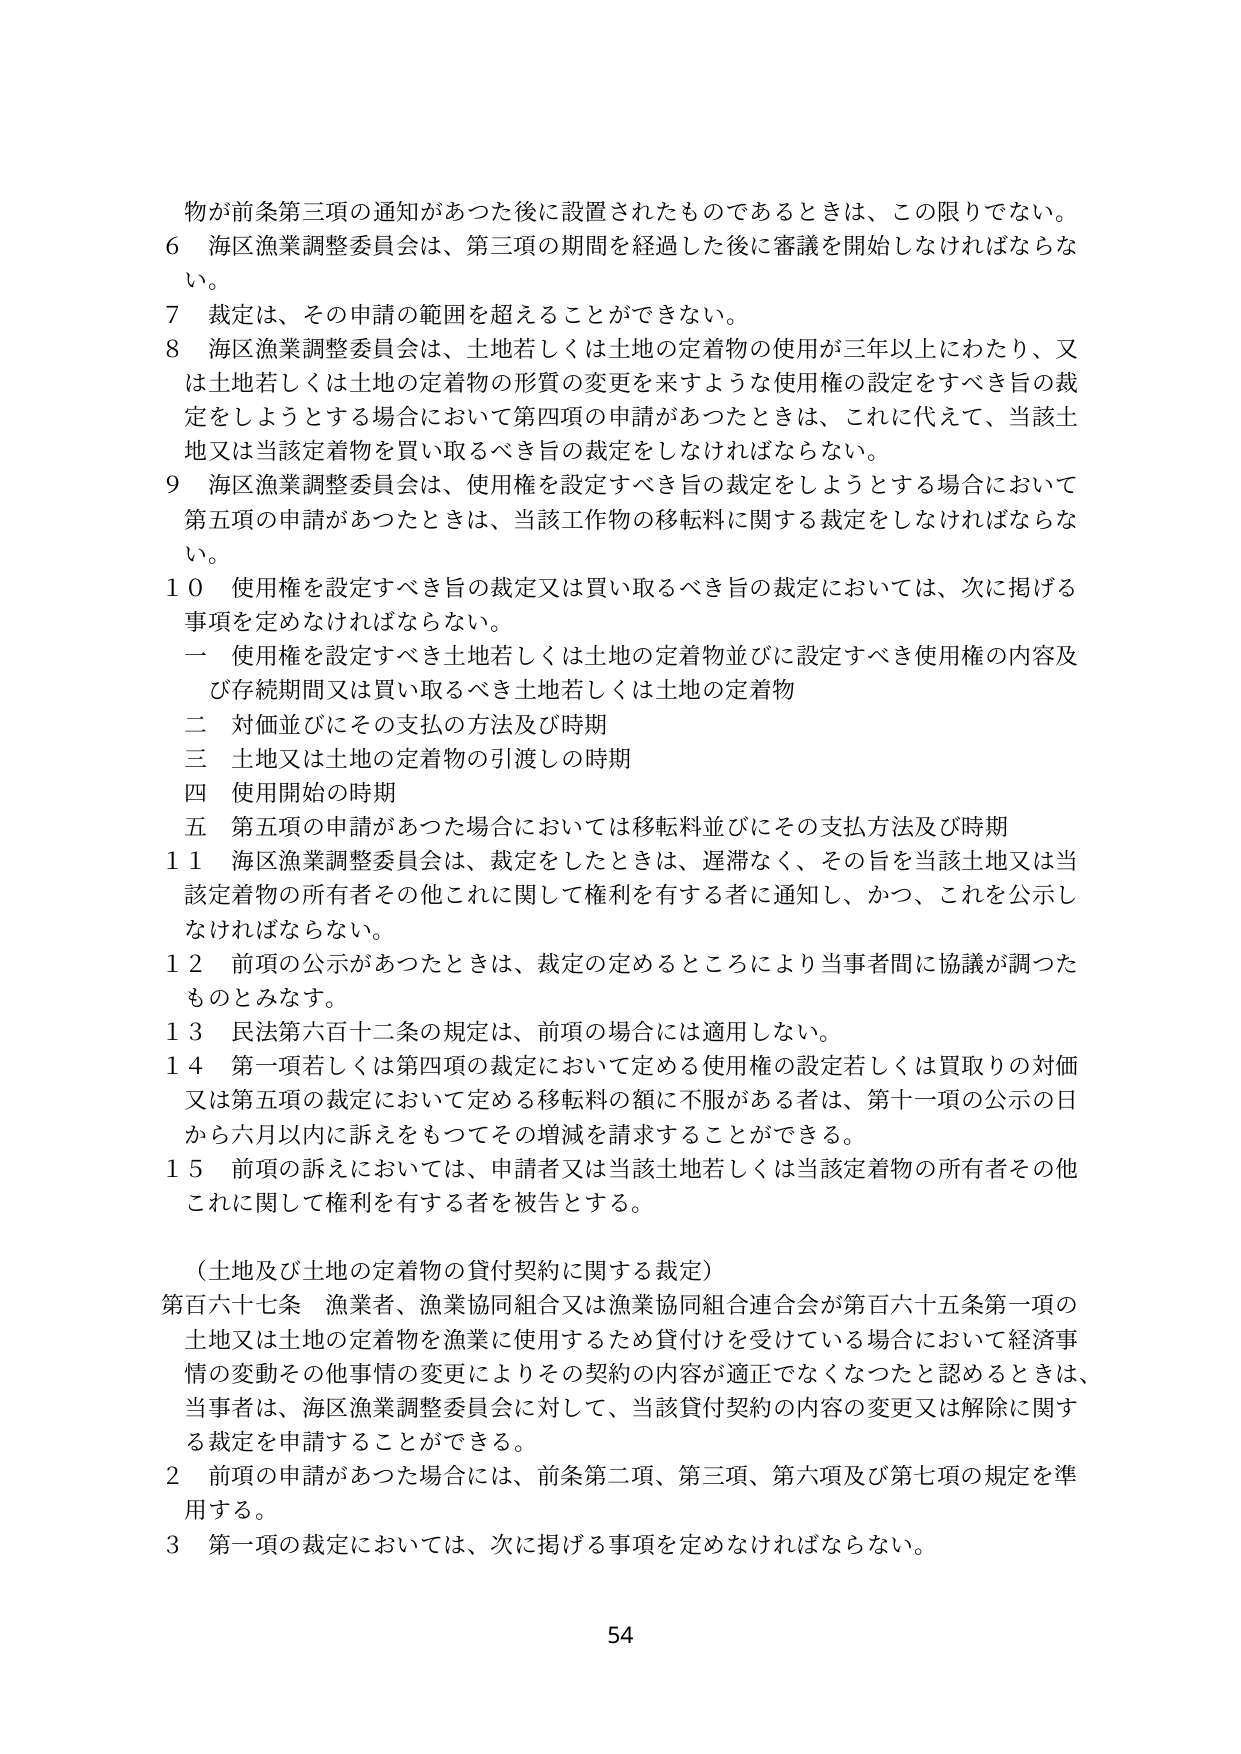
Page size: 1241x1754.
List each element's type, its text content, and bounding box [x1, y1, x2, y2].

text ８ 海区漁業調整委員会は、土地若しくは土地の定着物の使用が三年以上にわたり、又は土地若しくは土地の定着物の形質の変更を来すような使用権の設定をすべき旨の裁定をしようとする場合において第四項の申請があつたときは、これに代えて、当該土地又は当該定着物を買い取るべき旨の裁定をしなければならない。 [161, 330, 1079, 467]
text １０ 使用権を設定すべき旨の裁定又は買い取るべき旨の裁定においては、次に掲げる事項を定めなければならない。 [161, 569, 1079, 638]
text ３ 第一項の裁定においては、次に掲げる事項を定めなければならない。 [161, 1526, 1079, 1560]
text ９ 海区漁業調整委員会は、使用権を設定すべき旨の裁定をしようとする場合において第五項の申請があつたときは、当該工作物の移転料に関する裁定をしなければならない。 [161, 467, 1079, 569]
text １５ 前項の訴えにおいては、申請者又は当該土地若しくは当該定着物の所有者その他これに関して権利を有する者を被告とする。 [161, 1150, 1079, 1219]
text １３ 民法第六百十二条の規定は、前項の場合には適用しない。 [161, 1014, 1079, 1048]
text １４ 第一項若しくは第四項の裁定において定める使用権の設定若しくは買取りの対価又は第五項の裁定において定める移転料の額に不服がある者は、第十一項の公示の日から六月以内に訴えをもつてその増減を請求することができる。 [161, 1048, 1079, 1150]
text 一 使用権を設定すべき土地若しくは土地の定着物並びに設定すべき使用権の内容及び存続期間又は買い取るべき土地若しくは土地の定着物 [184, 638, 1079, 706]
text ２ 前項の申請があつた場合には、前条第二項、第三項、第六項及び第七項の規定を準用する。 [161, 1458, 1079, 1526]
text 五 第五項の申請があつた場合においては移転料並びにその支払方法及び時期 [184, 809, 1079, 843]
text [161, 194, 1079, 228]
text 四 使用開始の時期 [184, 774, 1079, 809]
text ７ 裁定は、その申請の範囲を超えることができない。 [161, 296, 1079, 330]
text 二 対価並びにその支払の方法及び時期 [184, 706, 1079, 740]
text （土地及び土地の定着物の貸付契約に関する裁定） [184, 1253, 1079, 1287]
text ６ 海区漁業調整委員会は、第三項の期間を経過した後に審議を開始しなければならない。 [161, 228, 1079, 296]
text １２ 前項の公示があつたときは、裁定の定めるところにより当事者間に協議が調つたものとみなす。 [161, 945, 1079, 1014]
text 三 土地又は土地の定着物の引渡しの時期 [184, 740, 1079, 774]
text １１ 海区漁業調整委員会は、裁定をしたときは、遅滞なく、その旨を当該土地又は当該定着物の所有者その他これに関して権利を有する者に通知し、かつ、これを公示しなければならない。 [161, 843, 1079, 945]
text 第百六十七条 漁業者、漁業協同組合又は漁業協同組合連合会が第百六十五条第一項の土地又は土地の定着物を漁業に使用するため貸付けを受けている場合において経済事情の変動その他事情の変更によりその契約の内容が適正でなくなつたと認めるときは、当事者は、海区漁業調整委員会に対して、当該貸付契約の内容の変更又は解除に関する裁定を申請することができる。 [161, 1287, 1079, 1458]
